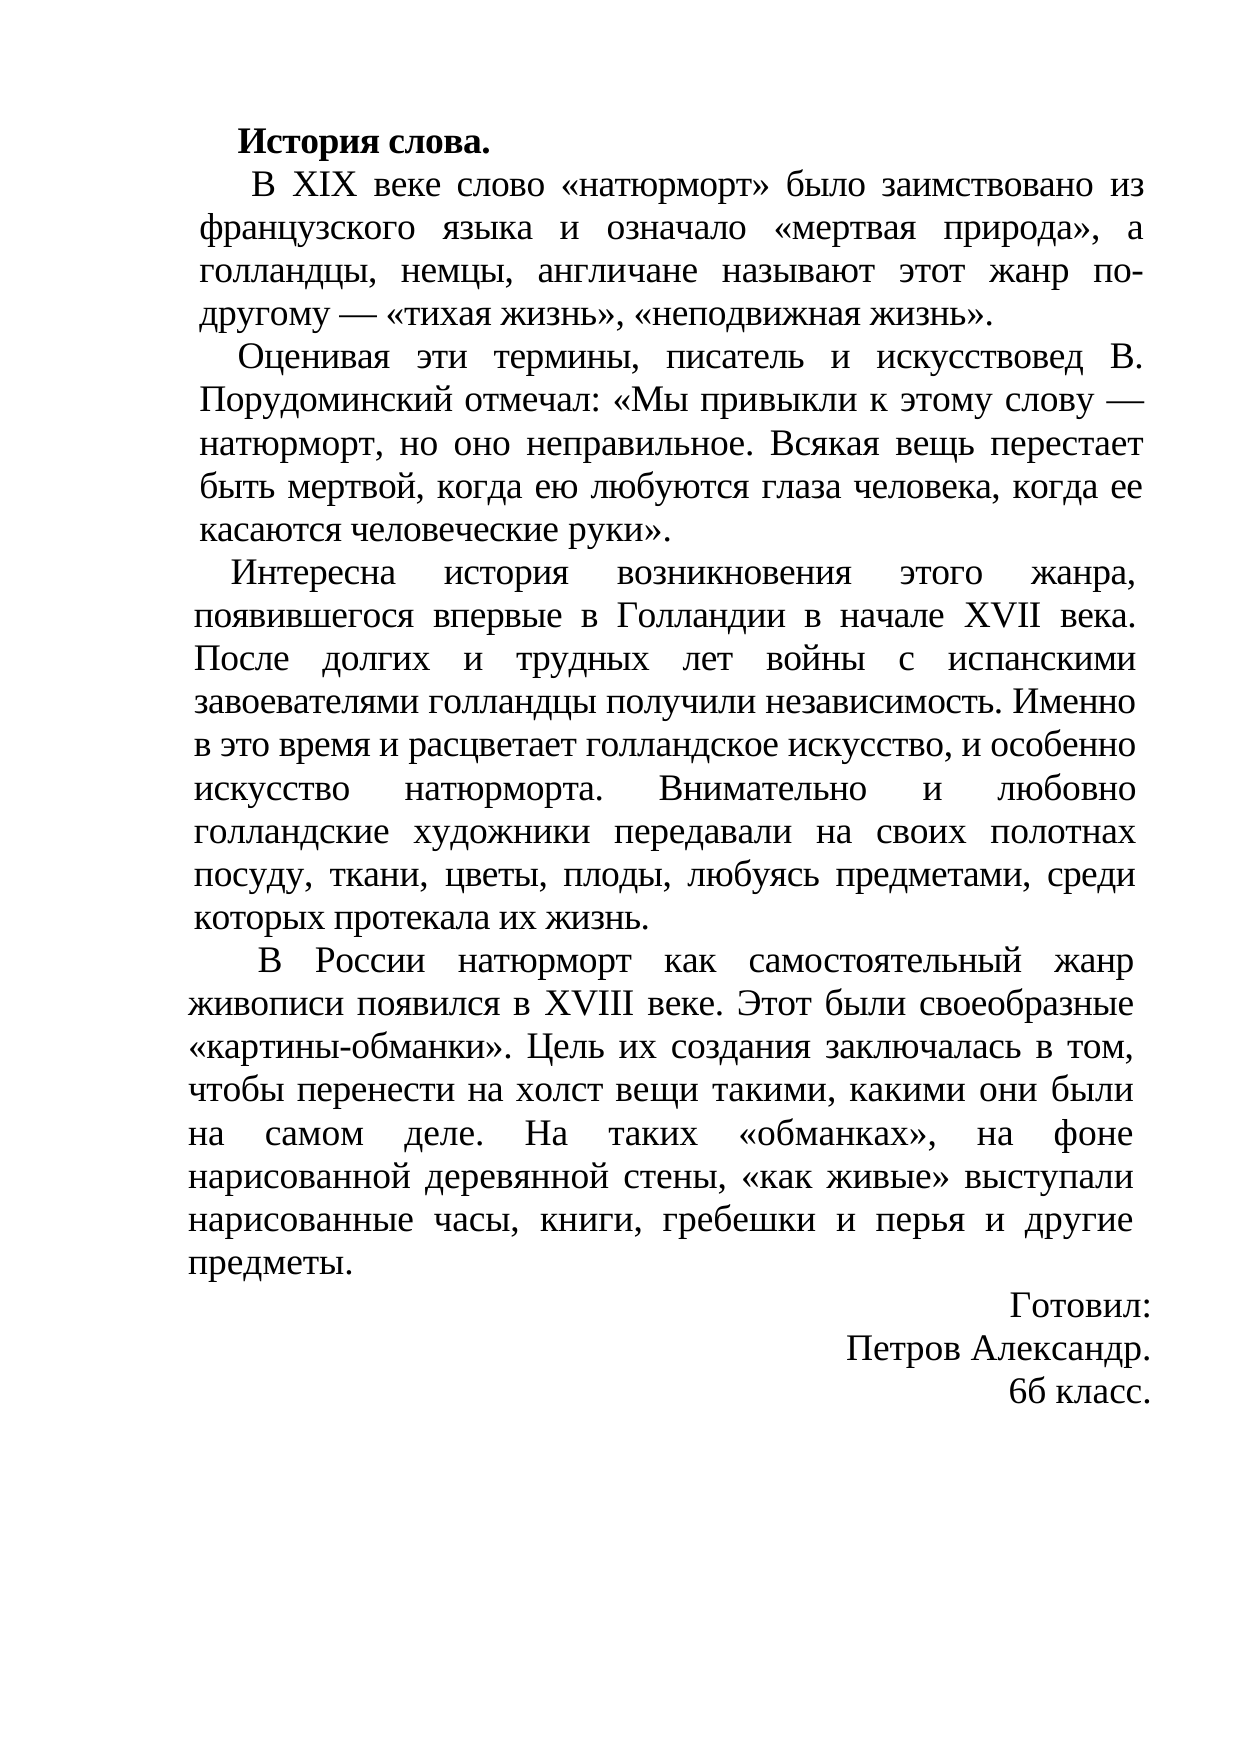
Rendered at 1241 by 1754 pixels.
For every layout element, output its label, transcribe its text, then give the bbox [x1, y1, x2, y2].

text В XIX веке слово «натюрморт» было заимствовано из французского языка и означало «мертвая природа», а голландцы, немцы, англичане называют этот жанр по-другому — «тихая жизнь», «неподвижная жизнь». [199, 161, 1144, 334]
text 6б класс. [177, 1369, 1152, 1412]
text В России натюрморт как самостоятельный жанр живописи появился в XVIII веке. Этот были своеобразные «картины-обманки». Цель их создания заключалась в том, чтобы перенести на холст вещи такими, какими они были на самом деле. На таких «обманках», на фоне нарисованной деревянной стены, «как живые» выступали нарисованные часы, книги, гребешки и перья и другие предметы. [188, 937, 1134, 1282]
text Интересна история возникновения этого жанра, появившегося впервые в Голландии в начале XVII века. После долгих и трудных лет войны с испанскими завоевателями голландцы получили независимость. Именно в это время и расцветает голландское искусство, и особенно искусство натюрморта. Внимательно и любовно голландские художники передавали на своих полотнах посуду, ткани, цветы, плоды, любуясь предметами, среди которых протекала их жизнь. [194, 549, 1136, 937]
text Оценивая эти термины, писатель и искусствовед В. Порудоминский отмечал: «Мы привыкли к этому слову — натюрморт, но оно неправильное. Всякая вещь перестает быть мертвой, когда ею любуются глаза человека, когда ее касаются человеческие руки». [199, 334, 1144, 549]
text Готовил: [177, 1282, 1152, 1326]
text Петров Александр. [177, 1326, 1152, 1369]
text История слова. [199, 118, 1144, 161]
